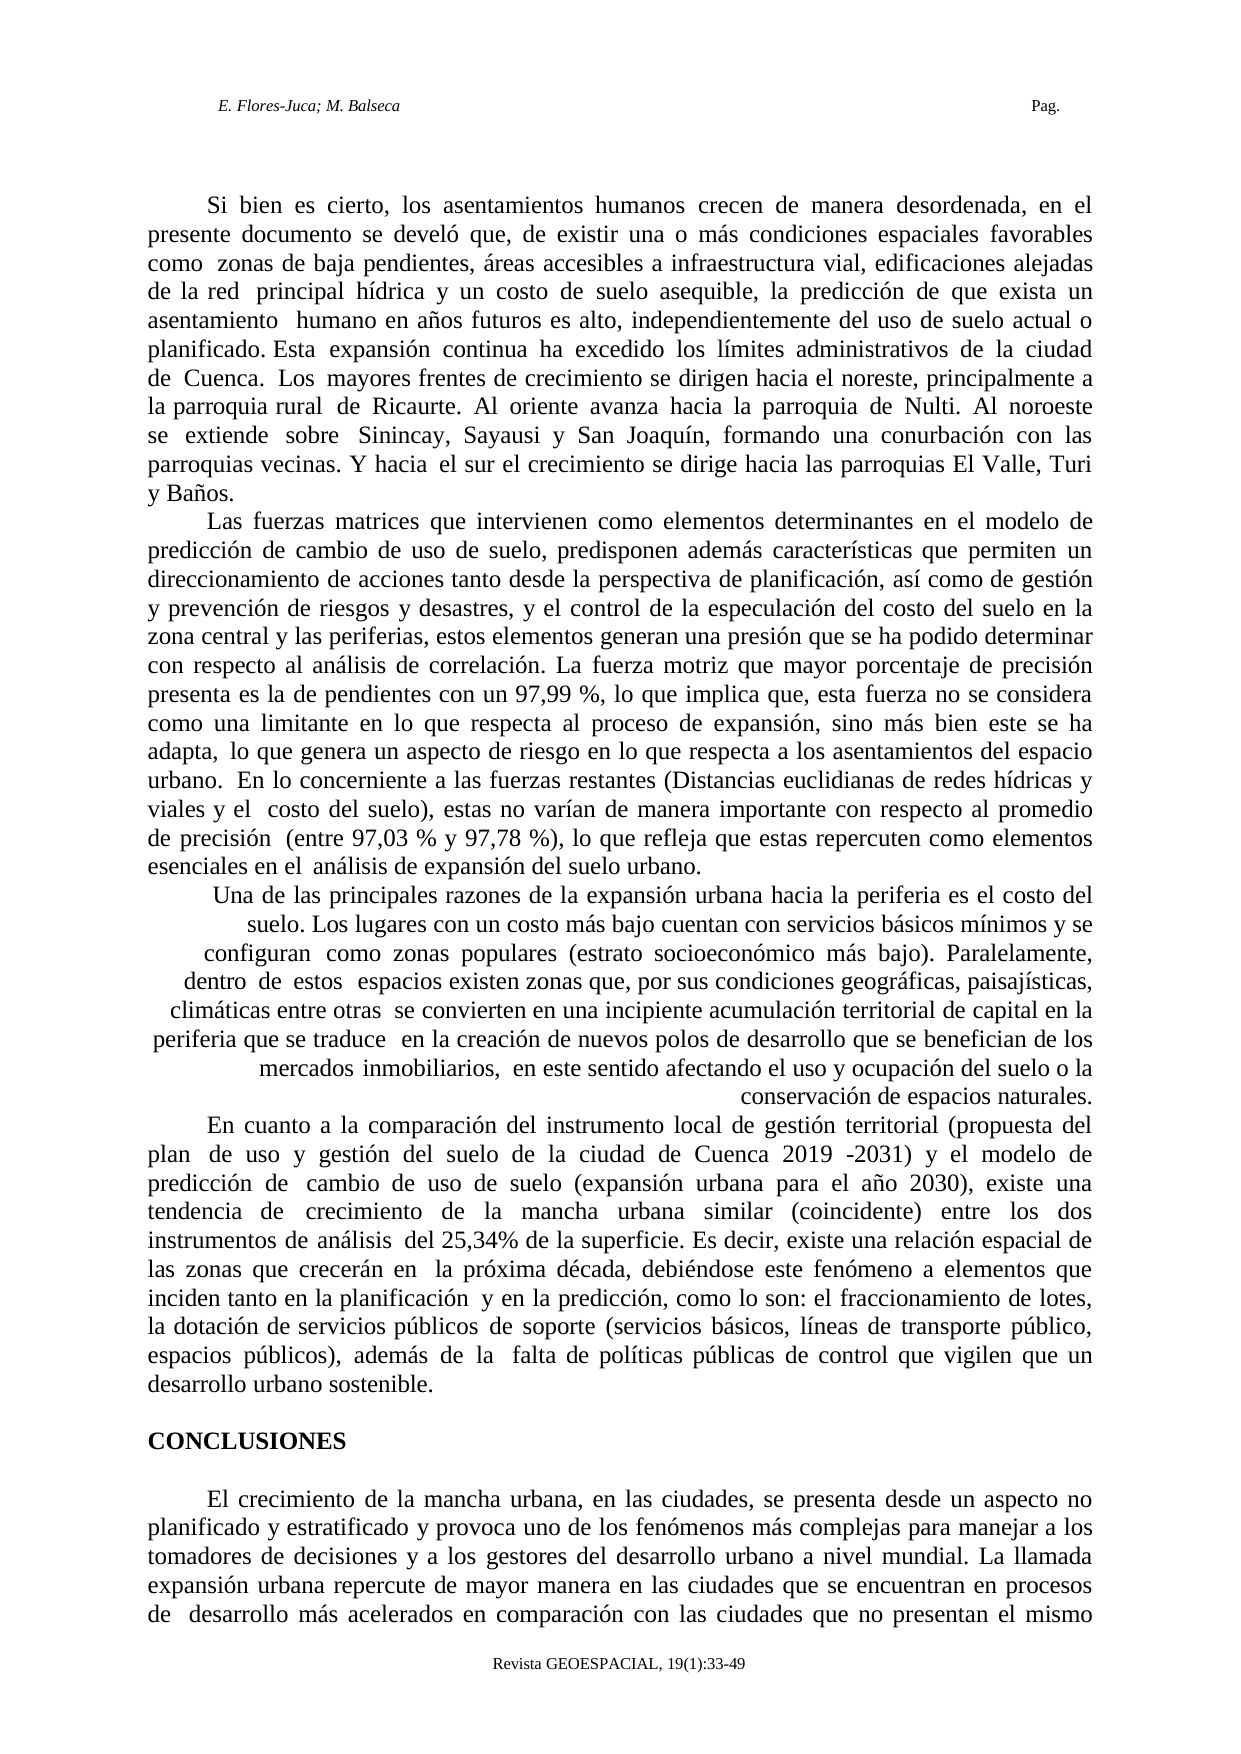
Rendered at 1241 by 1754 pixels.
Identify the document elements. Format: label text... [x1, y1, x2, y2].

text Las fuerzas matrices que intervienen como elementos determinantes en el modelo de predicción de cambio de uso de suelo, predisponen además características que permiten un direccionamiento de acciones tanto desde la perspectiva de planificación, así como de gestión y prevención de riesgos y desastres, y el control de la especulación del costo del suelo en la zona central y las periferias, estos elementos generan una presión que se ha podido determinar con respecto al análisis de correlación. La fuerza motriz que mayor porcentaje de precisión presenta es la de pendientes con un 97,99 %, lo que implica que, esta fuerza no se considera como una limitante en lo que respecta al proceso de expansión, sino más bien este se ha adapta, lo que genera un aspecto de riesgo en lo que respecta a los asentamientos del espacio urbano. En lo concerniente a las fuerzas restantes (Distancias euclidianas de redes hídricas y viales y el costo del suelo), estas no varían de manera importante con respecto al promedio de precisión (entre 97,03 % y 97,78 %), lo que refleja que estas repercuten como elementos esenciales en el análisis de expansión del suelo urbano. [147, 506, 1093, 880]
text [147, 1484, 1093, 1627]
text Si bien es cierto, los asentamientos humanos crecen de manera desordenada, en el presente documento se develó que, de existir una o más condiciones espaciales favorables como zonas de baja pendientes, áreas accesibles a infraestructura vial, edificaciones alejadas de la red principal hídrica y un costo de suelo asequible, la predicción de que exista un asentamiento humano en años futuros es alto, independientemente del uso de suelo actual o planificado. Esta expansión continua ha excedido los límites administrativos de la ciudad de Cuenca. Los mayores frentes de crecimiento se dirigen hacia el noreste, principalmente a la parroquia rural de Ricaurte. Al oriente avanza hacia la parroquia de Nulti. Al noroeste se extiende sobre Sinincay, Sayausi y San Joaquín, formando una conurbación con las parroquias vecinas. Y hacia el sur el crecimiento se dirige hacia las parroquias El Valle, Turi y Baños. [147, 190, 1093, 506]
text Una de las principales razones de la expansión urbana hacia la periferia es el costo del suelo. Los lugares con un costo más bajo cuentan con servicios básicos mínimos y se configuran como zonas populares (estrato socioeconómico más bajo). Paralelamente, dentro de estos espacios existen zonas que, por sus condiciones geográficas, paisajísticas, climáticas entre otras se convierten en una incipiente acumulación territorial de capital en la periferia que se traduce en la creación de nuevos polos de desarrollo que se benefician de los mercados inmobiliarios, en este sentido afectando el uso y ocupación del suelo o la conservación de espacios naturales. [147, 880, 1093, 1110]
subtitle CONCLUSIONES [147, 1426, 1105, 1455]
text En cuanto a la comparación del instrumento local de gestión territorial (propuesta del plan de uso y gestión del suelo de la ciudad de Cuenca 2019 -2031) y el modelo de predicción de cambio de uso de suelo (expansión urbana para el año 2030), existe una tendencia de crecimiento de la mancha urbana similar (coincidente) entre los dos instrumentos de análisis del 25,34% de la superficie. Es decir, existe una relación espacial de las zonas que crecerán en la próxima década, debiéndose este fenómeno a elementos que inciden tanto en la planificación y en la predicción, como lo son: el fraccionamiento de lotes, la dotación de servicios públicos de soporte (servicios básicos, líneas de transporte público, espacios públicos), además de la falta de políticas públicas de control que vigilen que un desarrollo urbano sostenible. [147, 1110, 1093, 1398]
